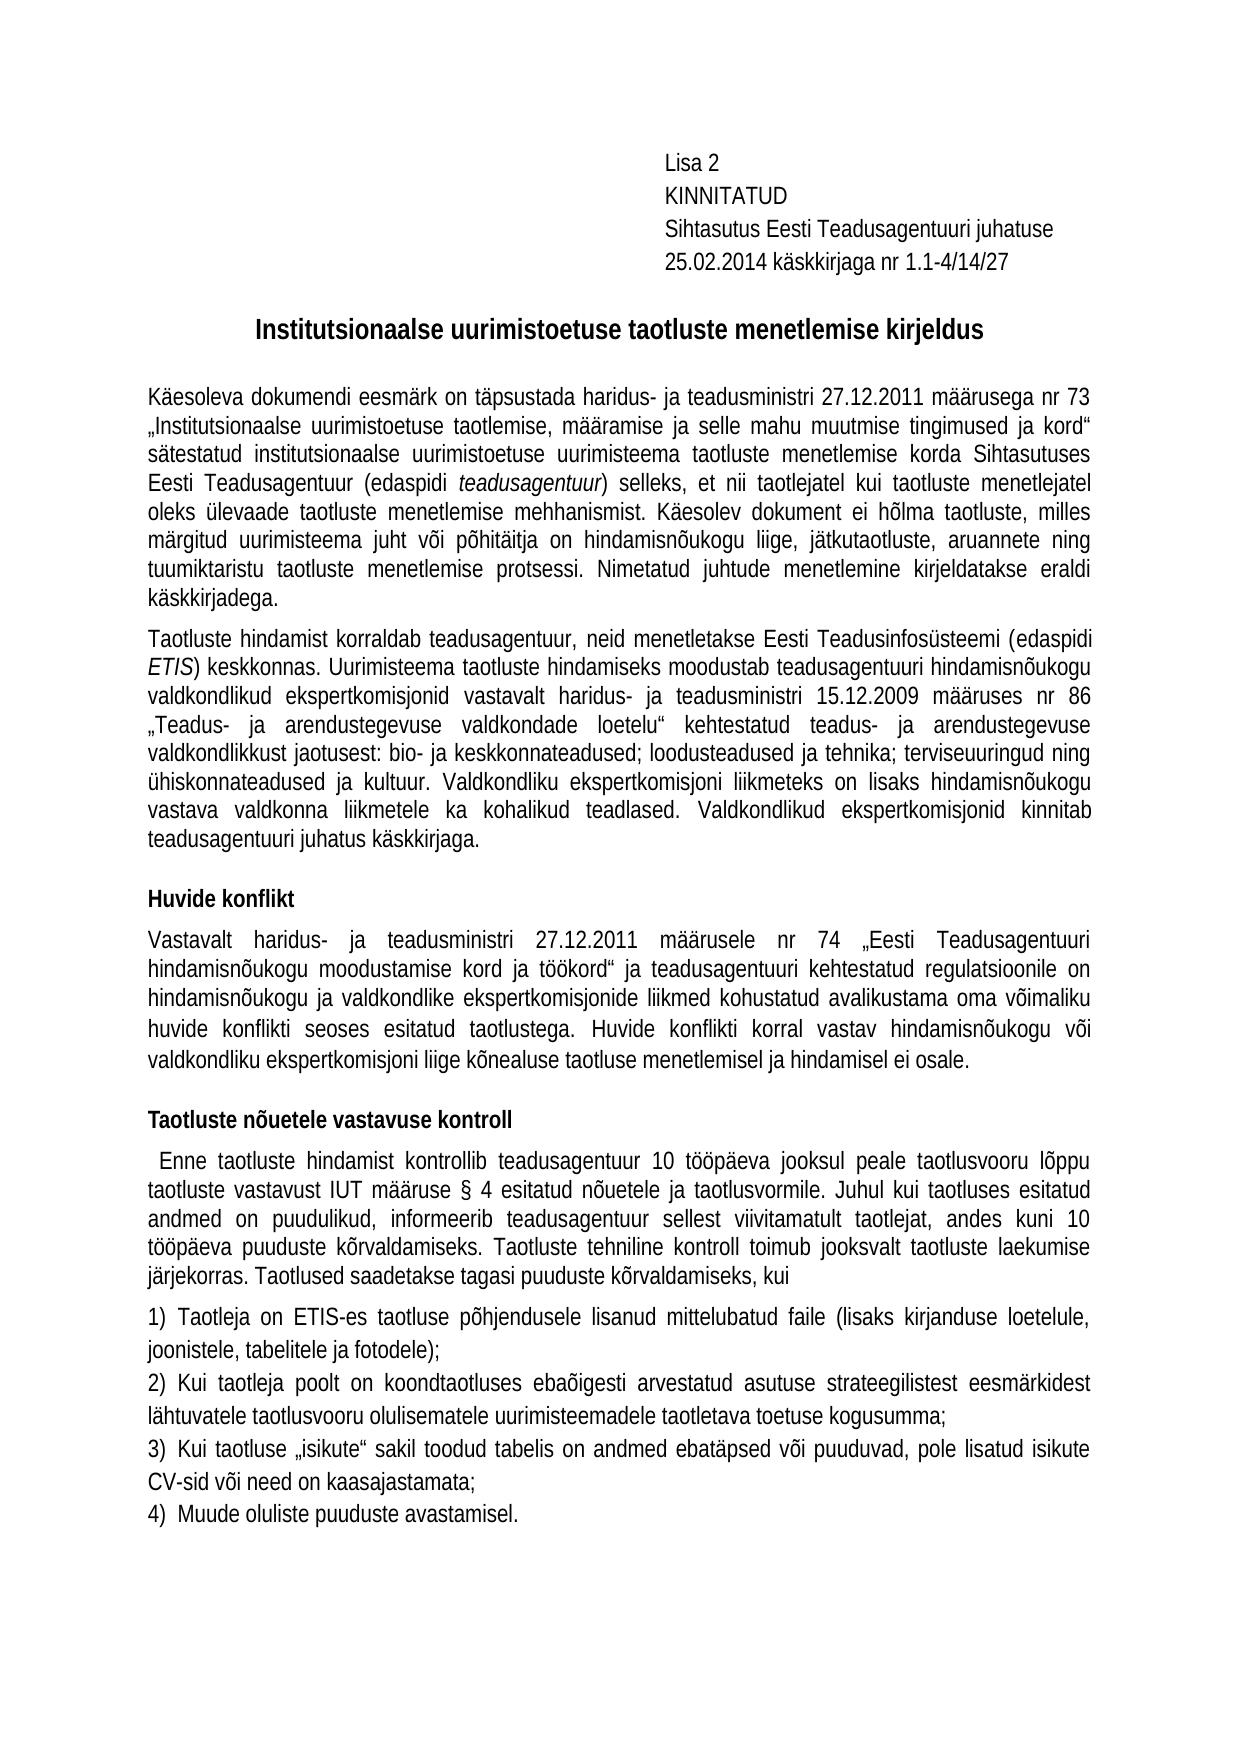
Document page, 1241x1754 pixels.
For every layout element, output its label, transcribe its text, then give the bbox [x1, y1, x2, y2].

text Institutsionaalse uurimistoetuse taotluste menetlemise kirjeldus [148, 312, 1092, 346]
subtitle Huvide konflikt [148, 884, 1092, 913]
text Sihtasutus Eesti Teadusagentuuri juhatuse [664, 213, 1092, 242]
text Taotluste hindamist korraldab teadusagentuur, neid menetletakse Eesti Teadusinfosüsteemi (edaspidi ETIS) keskkonnas. Uurimisteema taotluste hindamiseks moodustab teadusagentuuri hindamisnõukogu valdkondlikud ekspertkomisjonid vastavalt haridus- ja teadusministri 15.12.2009 määruses nr 86 „Teadus- ja arendustegevuse valdkondade loetelu“ kehtestatud teadus- ja arendustegevuse valdkondlikkust jaotusest: bio- ja keskkonnateadused; loodusteadused ja tehnika; terviseuuringud ning ühiskonnateadused ja kultuur. Valdkondliku ekspertkomisjoni liikmeteks on lisaks hindamisnõukogu vastava valdkonna liikmetele ka kohalikud teadlased. Valdkondlikud ekspertkomisjonid kinnitab teadusagentuuri juhatus käskkirjaga. [148, 624, 1092, 853]
text Käesoleva dokumendi eesmärk on täpsustada haridus- ja teadusministri 27.12.2011 määrusega nr 73 „Institutsionaalse uurimistoetuse taotlemise, määramise ja selle mahu muutmise tingimused ja kord“ sätestatud institutsionaalse uurimistoetuse uurimisteema taotluste menetlemise korda Sihtasutuses Eesti Teadusagentuur (edaspidi teadusagentuur) selleks, et nii taotlejatel kui taotluste menetlejatel oleks ülevaade taotluste menetlemise mehhanismist. Käesolev dokument ei hõlma taotluste, milles märgitud uurimisteema juht või põhitäitja on hindamisnõukogu liige, jätkutaotluste, aruannete ning tuumiktaristu taotluste menetlemise protsessi. Nimetatud juhtude menetlemine kirjeldatakse eraldi käskkirjadega. [148, 382, 1092, 611]
text Lisa 2 [664, 148, 1092, 176]
text 3) Kui taotluse „isikute“ sakil toodud tabelis on andmed ebatäpsed või puuduvad, pole lisatud isikute CV-sid või need on kaasajastamata; [148, 1434, 1092, 1495]
text 25.02.2014 käskkirjaga nr 1.1-4/14/27 [664, 246, 1092, 275]
text 2) Kui taotleja poolt on koondtaotluses ebaõigesti arvestatud asutuse strateegilistest eesmärkidest lähtuvatele taotlusvooru olulisematele uurimisteemadele taotletava toetuse kogusumma; [148, 1368, 1092, 1429]
text 1) Taotleja on ETIS-es taotluse põhjendusele lisanud mittelubatud faile (lisaks kirjanduse loetelule, joonistele, tabelitele ja fotodele); [148, 1302, 1092, 1363]
subtitle Taotluste nõuetele vastavuse kontroll [148, 1105, 1092, 1134]
text KINNITATUD [664, 181, 1092, 209]
text 4) Muude oluliste puuduste avastamisel. [148, 1499, 1092, 1528]
text Vastavalt haridus- ja teadusministri 27.12.2011 määrusele nr 74 „Eesti Teadusagentuuri hindamisnõukogu moodustamise kord ja töökord“ ja teadusagentuuri kehtestatud regulatsioonile on hindamisnõukogu ja valdkondlike ekspertkomisjonide liikmed kohustatud avalikustama oma võimaliku huvide konflikti seoses esitatud taotlustega. Huvide konflikti korral vastav hindamisnõukogu või valdkondliku ekspertkomisjoni liige kõnealuse taotluse menetlemisel ja hindamisel ei osale. [148, 925, 1092, 1074]
text Enne taotluste hindamist kontrollib teadusagentuur 10 tööpäeva jooksul peale taotlusvooru lõppu taotluste vastavust IUT määruse § 4 esitatud nõuetele ja taotlusvormile. Juhul kui taotluses esitatud andmed on puudulikud, informeerib teadusagentuur sellest viivitamatult taotlejat, andes kuni 10 tööpäeva puuduste kõrvaldamiseks. Taotluste tehniline kontroll toimub jooksvalt taotluste laekumise järjekorras. Taotlused saadetakse tagasi puuduste kõrvaldamiseks, kui [148, 1146, 1092, 1289]
